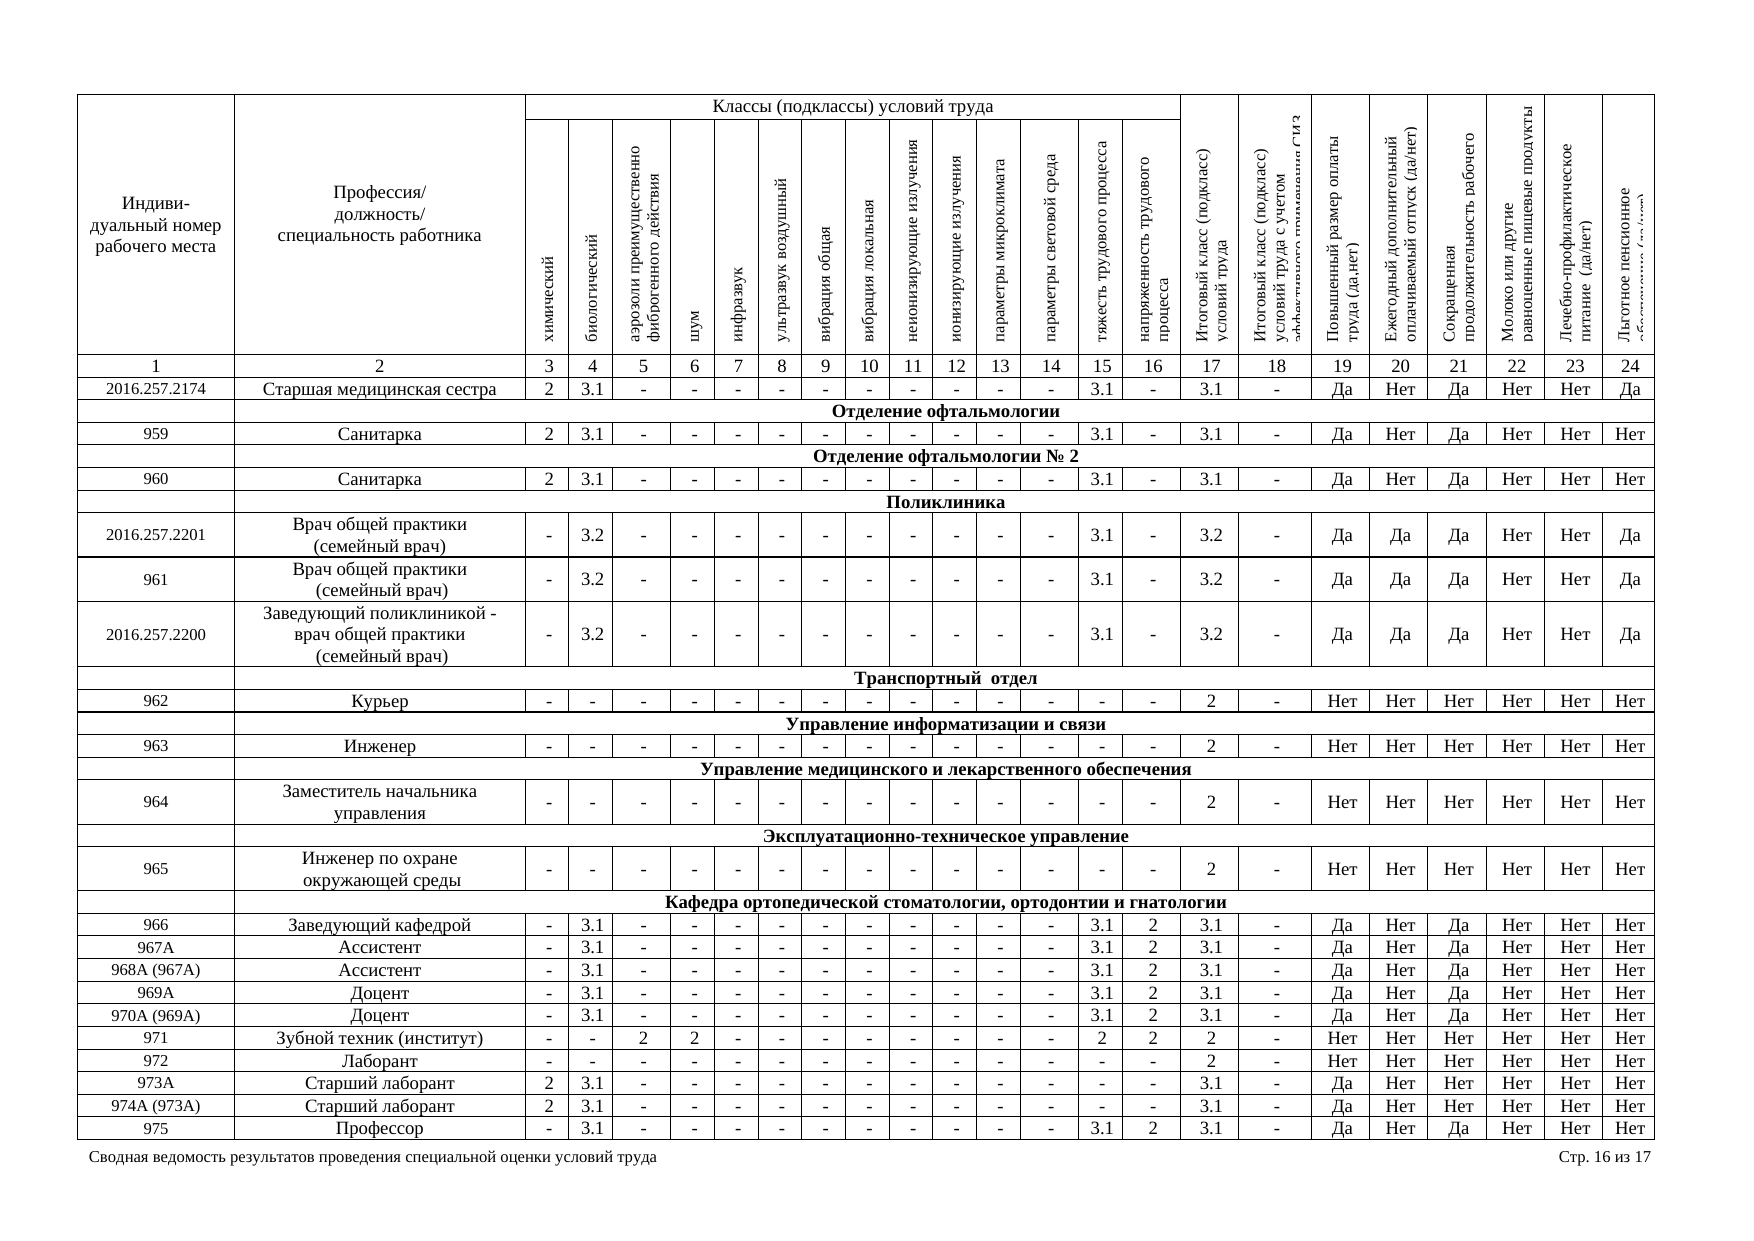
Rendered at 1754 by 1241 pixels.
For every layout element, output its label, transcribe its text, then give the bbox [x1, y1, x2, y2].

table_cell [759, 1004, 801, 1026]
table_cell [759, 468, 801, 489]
table_cell биологический [569, 120, 612, 354]
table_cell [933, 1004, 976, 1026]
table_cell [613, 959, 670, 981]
table_cell 9 [802, 355, 845, 377]
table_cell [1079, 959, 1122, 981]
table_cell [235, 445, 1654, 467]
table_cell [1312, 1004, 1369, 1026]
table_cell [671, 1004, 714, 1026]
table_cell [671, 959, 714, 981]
table_cell неионизирующие излучения [890, 120, 932, 354]
table_cell 1 [78, 355, 234, 377]
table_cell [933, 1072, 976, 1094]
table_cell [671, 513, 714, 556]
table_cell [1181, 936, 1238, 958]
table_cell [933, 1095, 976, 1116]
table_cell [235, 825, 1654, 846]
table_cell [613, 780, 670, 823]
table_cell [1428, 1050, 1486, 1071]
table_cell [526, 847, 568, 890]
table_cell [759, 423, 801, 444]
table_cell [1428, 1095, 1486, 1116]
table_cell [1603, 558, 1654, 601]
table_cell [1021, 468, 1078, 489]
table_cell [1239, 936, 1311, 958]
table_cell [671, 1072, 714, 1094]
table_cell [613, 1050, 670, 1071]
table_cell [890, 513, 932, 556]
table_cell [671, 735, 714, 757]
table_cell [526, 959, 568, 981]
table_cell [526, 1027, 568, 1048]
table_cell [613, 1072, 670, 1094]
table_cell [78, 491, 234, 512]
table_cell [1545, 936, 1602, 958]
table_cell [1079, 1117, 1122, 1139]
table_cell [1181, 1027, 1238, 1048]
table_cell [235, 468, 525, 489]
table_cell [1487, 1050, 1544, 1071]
table_header Молоко или другие равноценные пищевые продукты (да/нет) [1487, 95, 1544, 354]
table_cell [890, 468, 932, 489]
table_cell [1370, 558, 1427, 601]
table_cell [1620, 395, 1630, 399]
table_cell 14 [1021, 355, 1078, 377]
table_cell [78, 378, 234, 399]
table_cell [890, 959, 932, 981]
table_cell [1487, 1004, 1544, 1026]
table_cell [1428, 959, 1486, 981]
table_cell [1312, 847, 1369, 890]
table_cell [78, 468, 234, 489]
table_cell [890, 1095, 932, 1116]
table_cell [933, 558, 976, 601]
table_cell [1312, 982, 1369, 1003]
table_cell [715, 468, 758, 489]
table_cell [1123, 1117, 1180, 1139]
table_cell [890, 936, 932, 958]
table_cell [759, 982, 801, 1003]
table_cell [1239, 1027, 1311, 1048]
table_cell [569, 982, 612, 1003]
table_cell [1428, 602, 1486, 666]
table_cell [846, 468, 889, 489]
table_cell 8 [759, 355, 801, 377]
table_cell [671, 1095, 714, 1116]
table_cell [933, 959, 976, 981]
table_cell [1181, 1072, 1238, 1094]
table_header Лечебно-профилактическое питание (да/нет) [1545, 95, 1602, 354]
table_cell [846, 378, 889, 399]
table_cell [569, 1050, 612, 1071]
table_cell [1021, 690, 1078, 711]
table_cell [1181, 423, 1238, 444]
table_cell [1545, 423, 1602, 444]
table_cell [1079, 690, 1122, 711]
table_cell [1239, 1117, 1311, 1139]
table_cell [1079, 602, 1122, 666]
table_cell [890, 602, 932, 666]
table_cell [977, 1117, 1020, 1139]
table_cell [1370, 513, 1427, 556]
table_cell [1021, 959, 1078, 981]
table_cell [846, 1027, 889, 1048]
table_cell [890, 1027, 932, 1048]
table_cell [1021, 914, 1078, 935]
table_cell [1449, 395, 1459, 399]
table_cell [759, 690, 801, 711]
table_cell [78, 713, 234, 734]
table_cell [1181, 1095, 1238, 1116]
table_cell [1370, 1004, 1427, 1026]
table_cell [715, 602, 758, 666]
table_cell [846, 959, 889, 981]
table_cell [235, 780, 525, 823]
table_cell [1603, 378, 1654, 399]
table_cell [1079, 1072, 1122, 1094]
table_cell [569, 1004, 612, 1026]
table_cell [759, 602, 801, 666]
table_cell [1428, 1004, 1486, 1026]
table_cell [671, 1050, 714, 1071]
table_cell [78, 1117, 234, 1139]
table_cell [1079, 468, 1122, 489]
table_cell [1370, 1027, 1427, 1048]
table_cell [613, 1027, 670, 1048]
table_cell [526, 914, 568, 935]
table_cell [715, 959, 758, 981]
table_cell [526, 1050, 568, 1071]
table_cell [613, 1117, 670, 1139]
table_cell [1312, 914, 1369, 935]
table_header Сокращенная продолжительность рабочего времени (да/нет) [1428, 95, 1486, 354]
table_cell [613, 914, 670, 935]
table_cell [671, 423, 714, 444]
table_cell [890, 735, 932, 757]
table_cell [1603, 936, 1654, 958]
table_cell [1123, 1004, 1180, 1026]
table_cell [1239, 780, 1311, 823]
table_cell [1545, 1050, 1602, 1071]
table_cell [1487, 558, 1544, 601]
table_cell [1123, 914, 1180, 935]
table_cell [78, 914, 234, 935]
table_cell 19 [1312, 355, 1369, 377]
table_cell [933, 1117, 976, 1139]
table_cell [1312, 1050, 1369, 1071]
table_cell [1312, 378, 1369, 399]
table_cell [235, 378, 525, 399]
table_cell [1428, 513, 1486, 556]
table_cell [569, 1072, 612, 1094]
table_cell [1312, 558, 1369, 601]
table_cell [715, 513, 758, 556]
table_cell 15 [1079, 355, 1122, 377]
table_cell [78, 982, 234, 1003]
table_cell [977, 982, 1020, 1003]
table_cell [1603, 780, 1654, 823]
table_cell 24 [1603, 355, 1654, 377]
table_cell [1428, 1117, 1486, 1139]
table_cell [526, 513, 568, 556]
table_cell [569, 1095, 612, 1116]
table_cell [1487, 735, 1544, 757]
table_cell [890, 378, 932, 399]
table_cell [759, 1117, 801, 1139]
table_cell химический [526, 120, 568, 354]
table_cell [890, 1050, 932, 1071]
table_cell вибрация общая [802, 120, 845, 354]
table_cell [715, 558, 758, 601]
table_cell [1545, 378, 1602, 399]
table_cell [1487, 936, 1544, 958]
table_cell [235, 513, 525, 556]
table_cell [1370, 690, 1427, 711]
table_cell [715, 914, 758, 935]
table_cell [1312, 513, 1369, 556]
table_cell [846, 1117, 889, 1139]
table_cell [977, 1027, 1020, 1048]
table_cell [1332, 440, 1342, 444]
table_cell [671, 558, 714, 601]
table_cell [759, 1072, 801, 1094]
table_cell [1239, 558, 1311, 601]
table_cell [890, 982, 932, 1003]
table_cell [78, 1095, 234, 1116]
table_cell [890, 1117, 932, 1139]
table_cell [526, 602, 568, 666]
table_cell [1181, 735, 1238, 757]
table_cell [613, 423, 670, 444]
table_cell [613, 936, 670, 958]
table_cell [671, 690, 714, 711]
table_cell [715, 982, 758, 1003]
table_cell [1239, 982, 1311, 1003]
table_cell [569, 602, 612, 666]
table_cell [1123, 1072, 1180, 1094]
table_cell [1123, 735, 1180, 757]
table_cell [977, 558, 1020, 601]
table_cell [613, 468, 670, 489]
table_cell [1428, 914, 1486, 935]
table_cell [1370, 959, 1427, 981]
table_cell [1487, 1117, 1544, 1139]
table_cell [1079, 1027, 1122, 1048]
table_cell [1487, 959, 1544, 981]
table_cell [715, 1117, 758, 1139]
table_cell 21 [1428, 355, 1486, 377]
table_cell ультразвук воздушный [759, 120, 801, 354]
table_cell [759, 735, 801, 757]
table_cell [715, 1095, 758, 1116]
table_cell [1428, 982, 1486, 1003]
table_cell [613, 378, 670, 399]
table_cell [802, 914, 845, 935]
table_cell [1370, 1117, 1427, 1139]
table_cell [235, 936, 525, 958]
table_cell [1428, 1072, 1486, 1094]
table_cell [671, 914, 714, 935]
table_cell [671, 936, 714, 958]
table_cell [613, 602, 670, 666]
table_cell 4 [569, 355, 612, 377]
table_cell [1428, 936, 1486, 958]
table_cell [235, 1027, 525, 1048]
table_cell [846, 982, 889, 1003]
table_cell параметры микроклимата [977, 120, 1020, 354]
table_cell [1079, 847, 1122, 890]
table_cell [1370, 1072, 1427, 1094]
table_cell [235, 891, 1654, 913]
table_header Индивидуальный номер рабочего места [78, 95, 234, 354]
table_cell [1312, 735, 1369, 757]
table_header Профессия/ должность/ специальность работника [235, 95, 525, 354]
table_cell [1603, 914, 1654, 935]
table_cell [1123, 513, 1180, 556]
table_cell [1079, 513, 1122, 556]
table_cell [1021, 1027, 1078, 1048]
table_cell 23 [1545, 355, 1602, 377]
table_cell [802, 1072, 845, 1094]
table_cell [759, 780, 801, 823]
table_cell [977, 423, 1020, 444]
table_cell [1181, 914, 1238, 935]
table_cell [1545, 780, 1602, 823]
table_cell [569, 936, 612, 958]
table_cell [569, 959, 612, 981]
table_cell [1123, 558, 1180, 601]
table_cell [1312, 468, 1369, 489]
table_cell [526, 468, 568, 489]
table_header Льготное пенсионное обеспечение (да/нет) [1603, 95, 1654, 354]
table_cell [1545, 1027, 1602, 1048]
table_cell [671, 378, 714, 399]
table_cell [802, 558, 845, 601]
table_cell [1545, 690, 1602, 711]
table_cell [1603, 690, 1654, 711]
table_cell инфразвук [715, 120, 758, 354]
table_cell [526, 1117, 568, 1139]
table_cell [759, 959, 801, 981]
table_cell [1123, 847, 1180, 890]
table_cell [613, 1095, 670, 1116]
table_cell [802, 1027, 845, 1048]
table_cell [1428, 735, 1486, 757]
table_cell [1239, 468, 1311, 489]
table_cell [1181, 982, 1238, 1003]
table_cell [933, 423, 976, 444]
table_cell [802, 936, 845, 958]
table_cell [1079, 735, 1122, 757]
table_cell 13 [977, 355, 1020, 377]
table_cell 7 [715, 355, 758, 377]
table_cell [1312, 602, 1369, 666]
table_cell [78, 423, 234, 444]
table_cell ионизирующие излучения [933, 120, 976, 354]
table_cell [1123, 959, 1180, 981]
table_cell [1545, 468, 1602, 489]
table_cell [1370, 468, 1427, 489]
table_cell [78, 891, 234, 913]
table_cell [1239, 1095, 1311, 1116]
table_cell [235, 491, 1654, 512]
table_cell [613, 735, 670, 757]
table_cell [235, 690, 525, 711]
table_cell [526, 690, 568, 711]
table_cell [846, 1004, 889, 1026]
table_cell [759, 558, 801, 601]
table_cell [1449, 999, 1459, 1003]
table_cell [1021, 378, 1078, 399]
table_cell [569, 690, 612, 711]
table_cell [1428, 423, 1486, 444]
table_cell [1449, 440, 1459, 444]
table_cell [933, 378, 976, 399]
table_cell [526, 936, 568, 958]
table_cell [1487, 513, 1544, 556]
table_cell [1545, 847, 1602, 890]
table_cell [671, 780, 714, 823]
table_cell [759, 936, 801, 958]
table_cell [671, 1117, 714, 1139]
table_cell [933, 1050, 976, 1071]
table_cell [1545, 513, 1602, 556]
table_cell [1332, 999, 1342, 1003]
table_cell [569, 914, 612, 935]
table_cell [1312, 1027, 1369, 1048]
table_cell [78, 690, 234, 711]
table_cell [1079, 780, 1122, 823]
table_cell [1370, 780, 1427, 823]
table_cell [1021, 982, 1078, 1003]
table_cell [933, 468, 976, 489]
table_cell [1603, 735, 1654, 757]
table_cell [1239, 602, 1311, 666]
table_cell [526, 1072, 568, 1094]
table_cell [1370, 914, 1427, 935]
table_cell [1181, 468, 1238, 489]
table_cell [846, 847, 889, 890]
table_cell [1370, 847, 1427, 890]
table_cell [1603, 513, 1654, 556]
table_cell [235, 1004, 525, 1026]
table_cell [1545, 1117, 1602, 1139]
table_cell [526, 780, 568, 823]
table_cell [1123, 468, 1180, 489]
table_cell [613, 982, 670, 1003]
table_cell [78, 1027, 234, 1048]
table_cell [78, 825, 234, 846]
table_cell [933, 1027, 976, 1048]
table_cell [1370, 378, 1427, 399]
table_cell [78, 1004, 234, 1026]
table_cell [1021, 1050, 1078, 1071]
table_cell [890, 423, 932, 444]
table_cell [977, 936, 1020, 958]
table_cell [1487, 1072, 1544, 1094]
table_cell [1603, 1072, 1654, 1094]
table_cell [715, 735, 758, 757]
table_header Итоговый класс (подкласс) условий труда с учетом эффективного применения СИЗ [1239, 95, 1311, 354]
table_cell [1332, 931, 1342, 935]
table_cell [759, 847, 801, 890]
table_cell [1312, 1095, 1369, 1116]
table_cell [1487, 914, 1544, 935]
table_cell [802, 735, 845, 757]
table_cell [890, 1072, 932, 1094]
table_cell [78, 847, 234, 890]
table_cell 10 [846, 355, 889, 377]
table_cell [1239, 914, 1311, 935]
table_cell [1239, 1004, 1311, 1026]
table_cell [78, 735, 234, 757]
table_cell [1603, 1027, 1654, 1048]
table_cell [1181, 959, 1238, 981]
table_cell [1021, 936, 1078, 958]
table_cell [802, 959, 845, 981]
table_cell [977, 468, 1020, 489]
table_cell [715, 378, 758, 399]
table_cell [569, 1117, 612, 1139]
table_cell 3 [526, 355, 568, 377]
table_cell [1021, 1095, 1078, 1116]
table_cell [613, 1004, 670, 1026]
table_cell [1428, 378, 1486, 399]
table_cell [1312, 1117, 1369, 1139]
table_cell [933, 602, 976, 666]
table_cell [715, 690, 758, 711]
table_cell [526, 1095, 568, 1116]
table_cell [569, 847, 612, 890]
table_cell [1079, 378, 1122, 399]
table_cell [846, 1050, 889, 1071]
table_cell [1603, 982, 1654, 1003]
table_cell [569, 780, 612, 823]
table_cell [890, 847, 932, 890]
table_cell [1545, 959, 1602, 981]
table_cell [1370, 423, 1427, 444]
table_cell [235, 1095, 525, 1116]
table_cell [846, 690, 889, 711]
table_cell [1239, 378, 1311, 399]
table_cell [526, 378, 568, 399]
table_cell 22 [1487, 355, 1544, 377]
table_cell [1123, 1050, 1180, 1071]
table_header Классы (подклассы) условий труда [526, 95, 1180, 119]
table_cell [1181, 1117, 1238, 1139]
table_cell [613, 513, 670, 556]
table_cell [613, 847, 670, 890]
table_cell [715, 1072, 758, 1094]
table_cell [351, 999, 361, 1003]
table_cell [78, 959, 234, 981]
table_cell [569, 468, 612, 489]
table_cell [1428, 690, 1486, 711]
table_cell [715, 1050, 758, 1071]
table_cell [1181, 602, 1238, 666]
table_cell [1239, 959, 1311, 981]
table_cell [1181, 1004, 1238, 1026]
table_cell тяжесть трудового процесса [1079, 120, 1122, 354]
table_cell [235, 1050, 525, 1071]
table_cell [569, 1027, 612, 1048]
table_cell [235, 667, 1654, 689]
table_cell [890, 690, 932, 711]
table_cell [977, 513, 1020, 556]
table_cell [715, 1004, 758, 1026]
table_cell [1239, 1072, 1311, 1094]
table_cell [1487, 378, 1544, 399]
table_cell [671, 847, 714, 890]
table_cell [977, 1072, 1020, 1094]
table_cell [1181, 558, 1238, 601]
table_cell шум [671, 120, 714, 354]
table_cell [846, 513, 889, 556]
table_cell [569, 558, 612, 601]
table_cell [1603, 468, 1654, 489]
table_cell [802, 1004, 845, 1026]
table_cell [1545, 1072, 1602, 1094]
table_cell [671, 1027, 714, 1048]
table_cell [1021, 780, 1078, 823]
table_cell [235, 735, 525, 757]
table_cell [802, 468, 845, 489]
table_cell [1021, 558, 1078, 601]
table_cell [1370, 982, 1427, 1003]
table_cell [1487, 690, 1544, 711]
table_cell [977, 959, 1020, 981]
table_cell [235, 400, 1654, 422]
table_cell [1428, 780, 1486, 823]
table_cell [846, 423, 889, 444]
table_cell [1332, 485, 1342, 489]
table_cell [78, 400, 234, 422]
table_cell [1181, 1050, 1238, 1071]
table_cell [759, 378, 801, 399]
table_cell 5 [613, 355, 670, 377]
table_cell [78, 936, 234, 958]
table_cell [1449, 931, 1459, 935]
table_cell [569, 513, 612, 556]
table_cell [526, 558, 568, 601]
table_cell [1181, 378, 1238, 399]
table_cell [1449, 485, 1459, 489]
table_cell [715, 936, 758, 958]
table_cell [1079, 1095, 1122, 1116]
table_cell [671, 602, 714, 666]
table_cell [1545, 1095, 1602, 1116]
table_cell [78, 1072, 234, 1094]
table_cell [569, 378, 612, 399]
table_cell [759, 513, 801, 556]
table_cell параметры световой среда [1021, 120, 1078, 354]
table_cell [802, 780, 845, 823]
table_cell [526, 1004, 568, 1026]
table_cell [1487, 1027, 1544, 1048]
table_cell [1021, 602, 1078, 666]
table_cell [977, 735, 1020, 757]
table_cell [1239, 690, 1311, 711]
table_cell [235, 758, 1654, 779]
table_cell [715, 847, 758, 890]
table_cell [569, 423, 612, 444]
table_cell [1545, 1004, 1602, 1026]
table_cell напряженность трудового процесса [1123, 120, 1180, 354]
table_cell 6 [671, 355, 714, 377]
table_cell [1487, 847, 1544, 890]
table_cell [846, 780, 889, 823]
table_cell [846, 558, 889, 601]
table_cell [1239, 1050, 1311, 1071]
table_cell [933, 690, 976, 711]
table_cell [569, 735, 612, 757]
table_header Ежегодный дополнительный оплачиваемый отпуск (да/нет) [1370, 95, 1427, 354]
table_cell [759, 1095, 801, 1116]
table_header Повышенный размер оплаты труда (да,нет) [1312, 95, 1369, 354]
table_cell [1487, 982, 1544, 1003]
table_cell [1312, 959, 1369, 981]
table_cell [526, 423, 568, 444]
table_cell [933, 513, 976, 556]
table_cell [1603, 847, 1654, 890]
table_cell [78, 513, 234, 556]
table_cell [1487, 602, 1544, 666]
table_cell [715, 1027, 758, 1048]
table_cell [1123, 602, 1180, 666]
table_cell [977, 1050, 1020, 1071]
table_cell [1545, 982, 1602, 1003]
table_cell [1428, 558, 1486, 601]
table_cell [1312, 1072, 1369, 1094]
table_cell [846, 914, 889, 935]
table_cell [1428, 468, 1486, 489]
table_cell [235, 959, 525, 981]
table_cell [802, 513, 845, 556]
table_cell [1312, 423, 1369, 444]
table_header Итоговый класс (подкласс) условий труда [1181, 95, 1238, 354]
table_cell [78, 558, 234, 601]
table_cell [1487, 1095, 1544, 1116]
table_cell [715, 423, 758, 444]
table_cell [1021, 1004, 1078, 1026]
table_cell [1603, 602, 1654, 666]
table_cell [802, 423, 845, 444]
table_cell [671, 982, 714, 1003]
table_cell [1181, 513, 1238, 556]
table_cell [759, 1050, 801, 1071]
table_cell вибрация локальная [846, 120, 889, 354]
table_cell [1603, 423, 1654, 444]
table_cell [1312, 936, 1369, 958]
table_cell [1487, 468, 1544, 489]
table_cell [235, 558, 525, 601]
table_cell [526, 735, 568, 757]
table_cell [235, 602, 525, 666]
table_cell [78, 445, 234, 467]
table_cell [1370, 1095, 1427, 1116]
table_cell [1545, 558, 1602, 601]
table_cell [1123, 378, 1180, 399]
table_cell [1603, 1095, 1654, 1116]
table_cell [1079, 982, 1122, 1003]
table_cell 17 [1181, 355, 1238, 377]
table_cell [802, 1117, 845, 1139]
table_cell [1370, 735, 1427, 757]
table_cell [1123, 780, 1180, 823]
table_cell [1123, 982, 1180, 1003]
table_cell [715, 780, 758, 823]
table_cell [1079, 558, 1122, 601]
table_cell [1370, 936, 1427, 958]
table_cell аэрозоли преимущественно фиброгенного действия [613, 120, 670, 354]
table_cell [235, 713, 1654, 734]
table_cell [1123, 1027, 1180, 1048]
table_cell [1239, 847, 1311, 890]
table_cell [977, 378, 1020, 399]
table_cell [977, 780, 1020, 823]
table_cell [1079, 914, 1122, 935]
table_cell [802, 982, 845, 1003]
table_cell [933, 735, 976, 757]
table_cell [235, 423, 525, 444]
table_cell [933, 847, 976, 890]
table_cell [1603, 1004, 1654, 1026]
table_cell 18 [1239, 355, 1311, 377]
table_cell 2 [235, 355, 525, 377]
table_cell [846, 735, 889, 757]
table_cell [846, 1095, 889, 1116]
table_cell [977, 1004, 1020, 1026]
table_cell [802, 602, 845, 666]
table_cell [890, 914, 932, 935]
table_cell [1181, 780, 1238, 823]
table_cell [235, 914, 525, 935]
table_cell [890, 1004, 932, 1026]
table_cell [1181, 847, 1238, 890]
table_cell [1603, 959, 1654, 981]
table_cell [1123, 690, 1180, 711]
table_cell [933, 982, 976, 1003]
table_cell 12 [933, 355, 976, 377]
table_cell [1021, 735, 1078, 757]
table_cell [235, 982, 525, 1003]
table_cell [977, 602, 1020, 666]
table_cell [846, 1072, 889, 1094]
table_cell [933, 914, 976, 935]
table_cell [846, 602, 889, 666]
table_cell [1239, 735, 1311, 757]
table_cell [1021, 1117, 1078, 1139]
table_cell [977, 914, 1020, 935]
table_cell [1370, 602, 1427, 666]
table_cell 11 [890, 355, 932, 377]
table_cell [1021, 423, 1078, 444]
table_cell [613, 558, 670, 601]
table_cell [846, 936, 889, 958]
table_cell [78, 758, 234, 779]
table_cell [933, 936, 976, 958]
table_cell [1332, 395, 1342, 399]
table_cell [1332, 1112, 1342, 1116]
table_cell 20 [1370, 355, 1427, 377]
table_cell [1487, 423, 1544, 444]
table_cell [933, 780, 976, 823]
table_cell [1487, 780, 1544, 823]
table_cell 16 [1123, 355, 1180, 377]
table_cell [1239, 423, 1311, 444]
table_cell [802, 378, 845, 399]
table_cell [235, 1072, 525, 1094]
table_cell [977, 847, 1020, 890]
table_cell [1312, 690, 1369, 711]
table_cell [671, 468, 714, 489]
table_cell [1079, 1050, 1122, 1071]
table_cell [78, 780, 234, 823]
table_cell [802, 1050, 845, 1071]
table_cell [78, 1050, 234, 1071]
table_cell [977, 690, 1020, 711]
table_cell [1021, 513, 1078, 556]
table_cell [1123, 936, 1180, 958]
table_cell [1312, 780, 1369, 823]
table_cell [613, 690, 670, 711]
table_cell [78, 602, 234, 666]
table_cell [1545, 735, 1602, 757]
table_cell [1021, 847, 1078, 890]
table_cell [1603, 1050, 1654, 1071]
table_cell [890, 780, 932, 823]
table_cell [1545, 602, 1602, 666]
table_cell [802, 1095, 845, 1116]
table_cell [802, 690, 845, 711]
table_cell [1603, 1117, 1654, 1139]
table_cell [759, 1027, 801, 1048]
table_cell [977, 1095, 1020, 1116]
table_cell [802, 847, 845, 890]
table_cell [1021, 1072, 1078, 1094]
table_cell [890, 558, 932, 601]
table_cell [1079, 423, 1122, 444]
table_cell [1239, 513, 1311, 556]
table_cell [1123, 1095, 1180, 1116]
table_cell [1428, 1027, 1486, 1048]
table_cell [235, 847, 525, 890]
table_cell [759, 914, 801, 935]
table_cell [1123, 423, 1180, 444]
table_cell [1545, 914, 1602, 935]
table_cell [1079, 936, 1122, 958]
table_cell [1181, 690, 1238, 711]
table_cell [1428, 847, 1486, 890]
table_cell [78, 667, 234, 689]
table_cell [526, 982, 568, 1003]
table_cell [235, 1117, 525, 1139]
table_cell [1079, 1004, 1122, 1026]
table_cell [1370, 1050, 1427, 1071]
